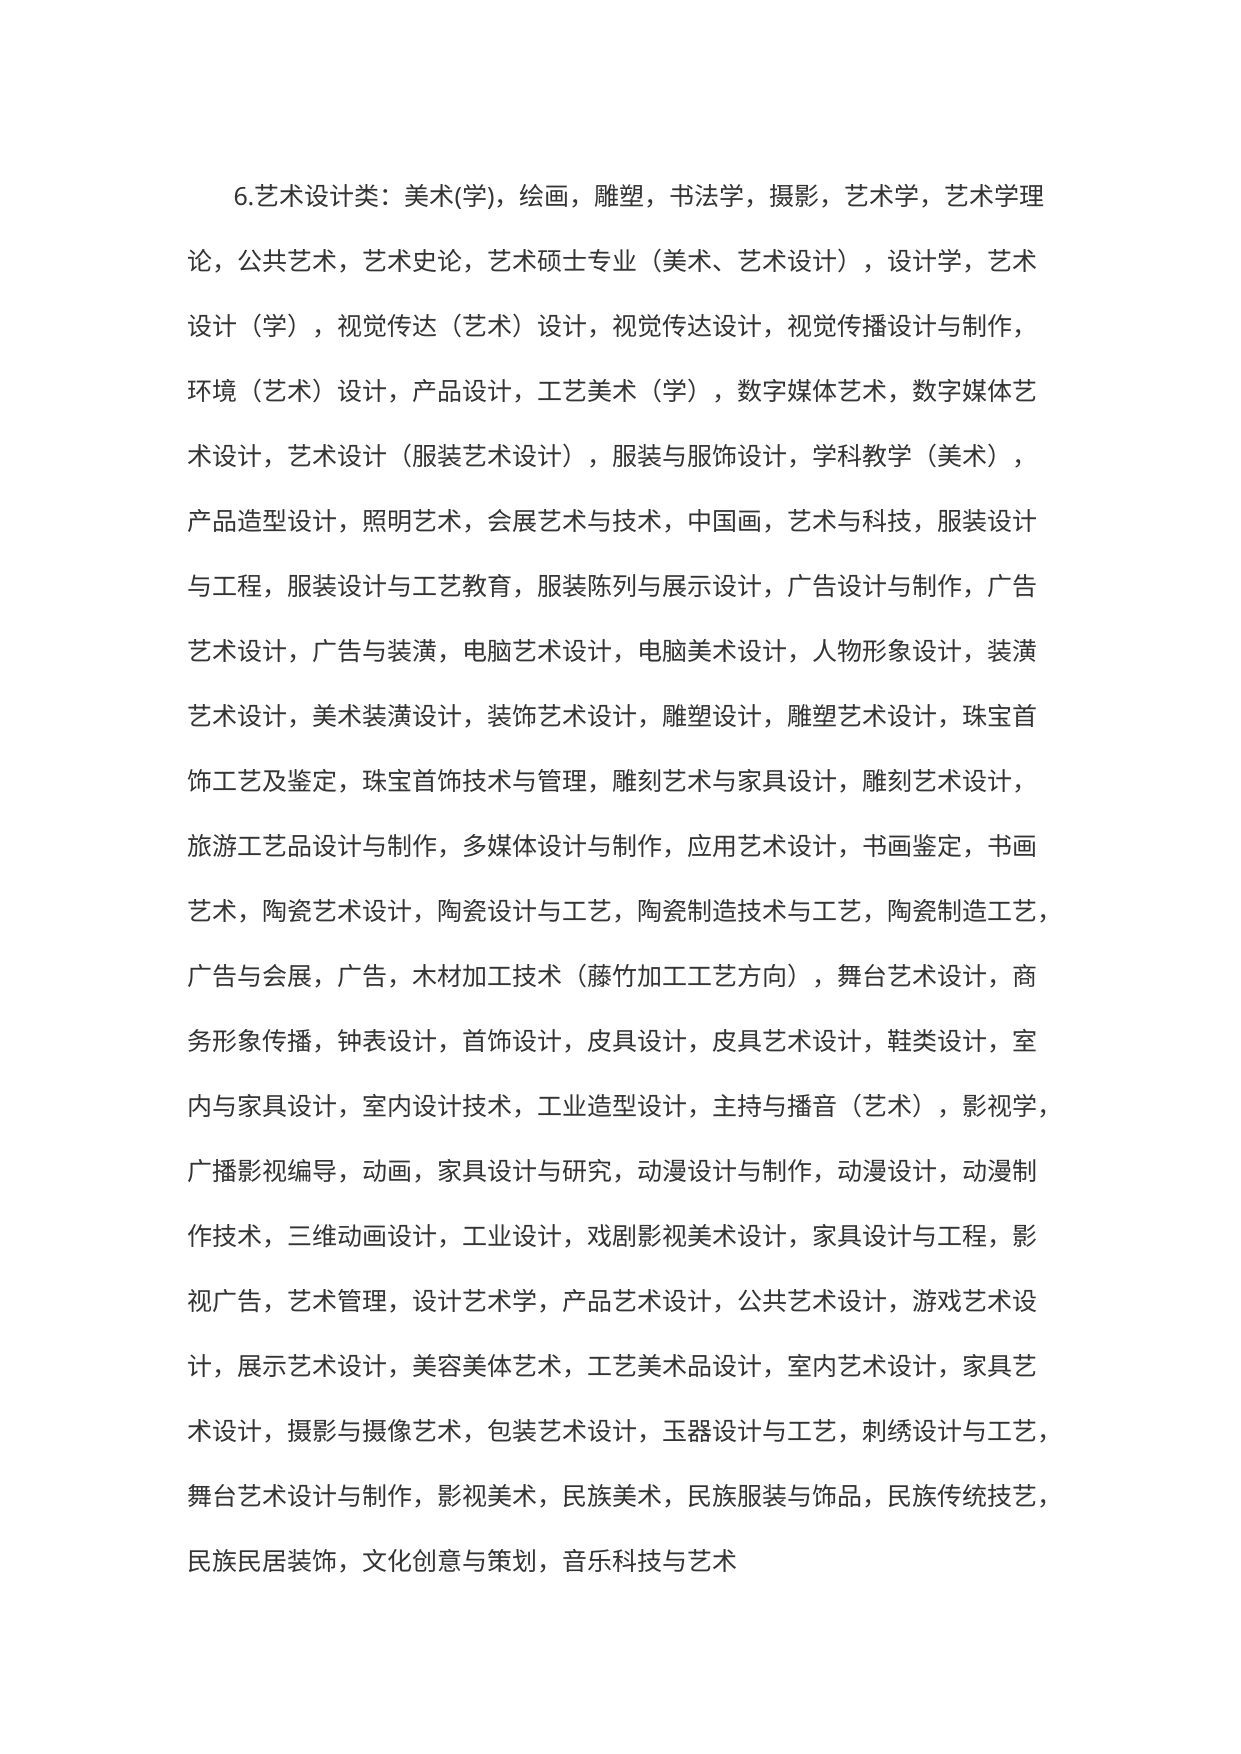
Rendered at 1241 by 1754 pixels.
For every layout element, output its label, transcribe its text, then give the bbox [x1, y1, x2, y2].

text 6.艺术设计类：美术(学)，绘画，雕塑，书法学，摄影，艺术学，艺术学理论，公共艺术，艺术史论，艺术硕士专业（美术、艺术设计），设计学，艺术设计（学），视觉传达（艺术）设计，视觉传达设计，视觉传播设计与制作，环境（艺术）设计，产品设计，工艺美术（学），数字媒体艺术，数字媒体艺术设计，艺术设计（服装艺术设计），服装与服饰设计，学科教学（美术），产品造型设计，照明艺术，会展艺术与技术，中国画，艺术与科技，服装设计与工程，服装设计与工艺教育，服装陈列与展示设计，广告设计与制作，广告艺术设计，广告与装潢，电脑艺术设计，电脑美术设计，人物形象设计，装潢艺术设计，美术装潢设计，装饰艺术设计，雕塑设计，雕塑艺术设计，珠宝首饰工艺及鉴定，珠宝首饰技术与管理，雕刻艺术与家具设计，雕刻艺术设计，旅游工艺品设计与制作，多媒体设计与制作，应用艺术设计，书画鉴定，书画艺术，陶瓷艺术设计，陶瓷设计与工艺，陶瓷制造技术与工艺，陶瓷制造工艺，广告与会展，广告，木材加工技术（藤竹加工工艺方向），舞台艺术设计，商务形象传播，钟表设计，首饰设计，皮具设计，皮具艺术设计，鞋类设计，室内与家具设计，室内设计技术，工业造型设计，主持与播音（艺术），影视学，广播影视编导，动画，家具设计与研究，动漫设计与制作，动漫设计，动漫制作技术，三维动画设计，工业设计，戏剧影视美术设计，家具设计与工程，影视广告，艺术管理，设计艺术学，产品艺术设计，公共艺术设计，游戏艺术设计，展示艺术设计，美容美体艺术，工艺美术品设计，室内艺术设计，家具艺术设计，摄影与摄像艺术，包装艺术设计，玉器设计与工艺，刺绣设计与工艺，舞台艺术设计与制作，影视美术，民族美术，民族服装与饰品，民族传统技艺，民族民居装饰，文化创意与策划，音乐科技与艺术 [187, 162, 1053, 1592]
